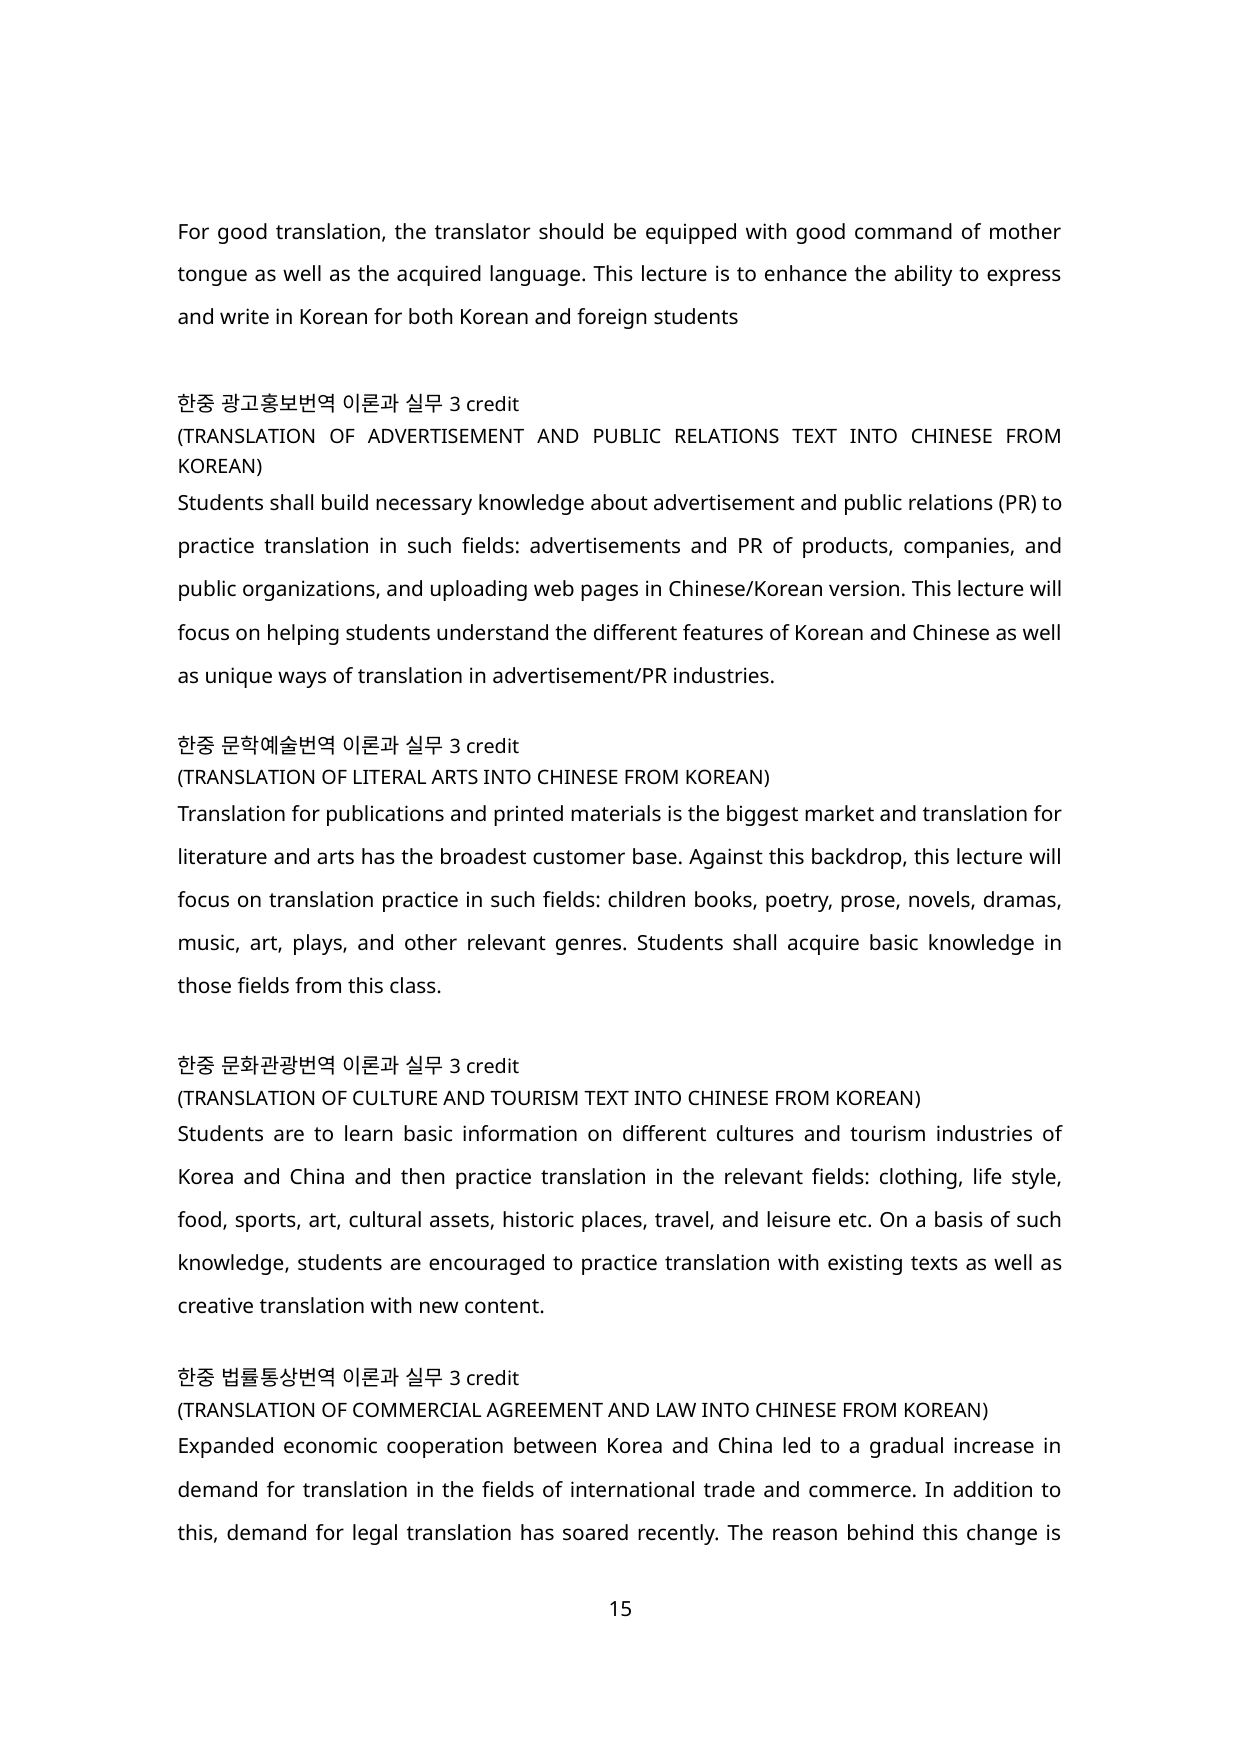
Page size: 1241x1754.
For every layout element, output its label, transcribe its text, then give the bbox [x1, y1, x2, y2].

text Students shall build necessary knowledge about advertisement and public relations (PR) to practice translation in such fields: advertisements and PR of products, companies, and public organizations, and uploading web pages in Chinese/Korean version. This lecture will focus on helping students understand the different features of Korean and Chinese as well as unique ways of translation in advertisement/PR industries. [177, 484, 1063, 694]
text (Translation of Commercial Agreement and Law into Chinese from Korean) [177, 1396, 1063, 1423]
text 한중 법률통상번역 이론과 실무 3 credit [177, 1361, 1063, 1392]
text (Translation of Advertisement and Public Relations Text into Chinese from Korean) [177, 422, 1063, 480]
text (Translation of Literal Arts into Chinese from Korean) [177, 763, 1063, 791]
text 한중 문학예술번역 이론과 실무 3 credit [177, 729, 1063, 759]
text 한중 광고홍보번역 이론과 실무 3 credit [177, 387, 1063, 417]
text For good translation, the translator should be equipped with good command of mother tongue as well as the acquired language. This lecture is to enhance the ability to express and write in Korean for both Korean and foreign students [177, 217, 1063, 330]
text Students are to learn basic information on different cultures and tourism industries of Korea and China and then practice translation in the relevant fields: clothing, life style, food, sports, art, cultural assets, historic places, travel, and leisure etc. On a basis of such knowledge, students are encouraged to practice translation with existing texts as well as creative translation with new content. [177, 1115, 1063, 1325]
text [177, 1427, 1063, 1551]
text (Translation of Culture and Tourism Text into Chinese from Korean) [177, 1084, 1063, 1111]
text 한중 문화관광번역 이론과 실무 3 credit [177, 1049, 1063, 1079]
text Translation for publications and printed materials is the biggest market and translation for literature and arts has the broadest customer base. Against this backdrop, this lecture will focus on translation practice in such fields: children books, poetry, prose, novels, dramas, music, art, plays, and other relevant genres. Students shall acquire basic knowledge in those fields from this class. [177, 794, 1063, 1004]
